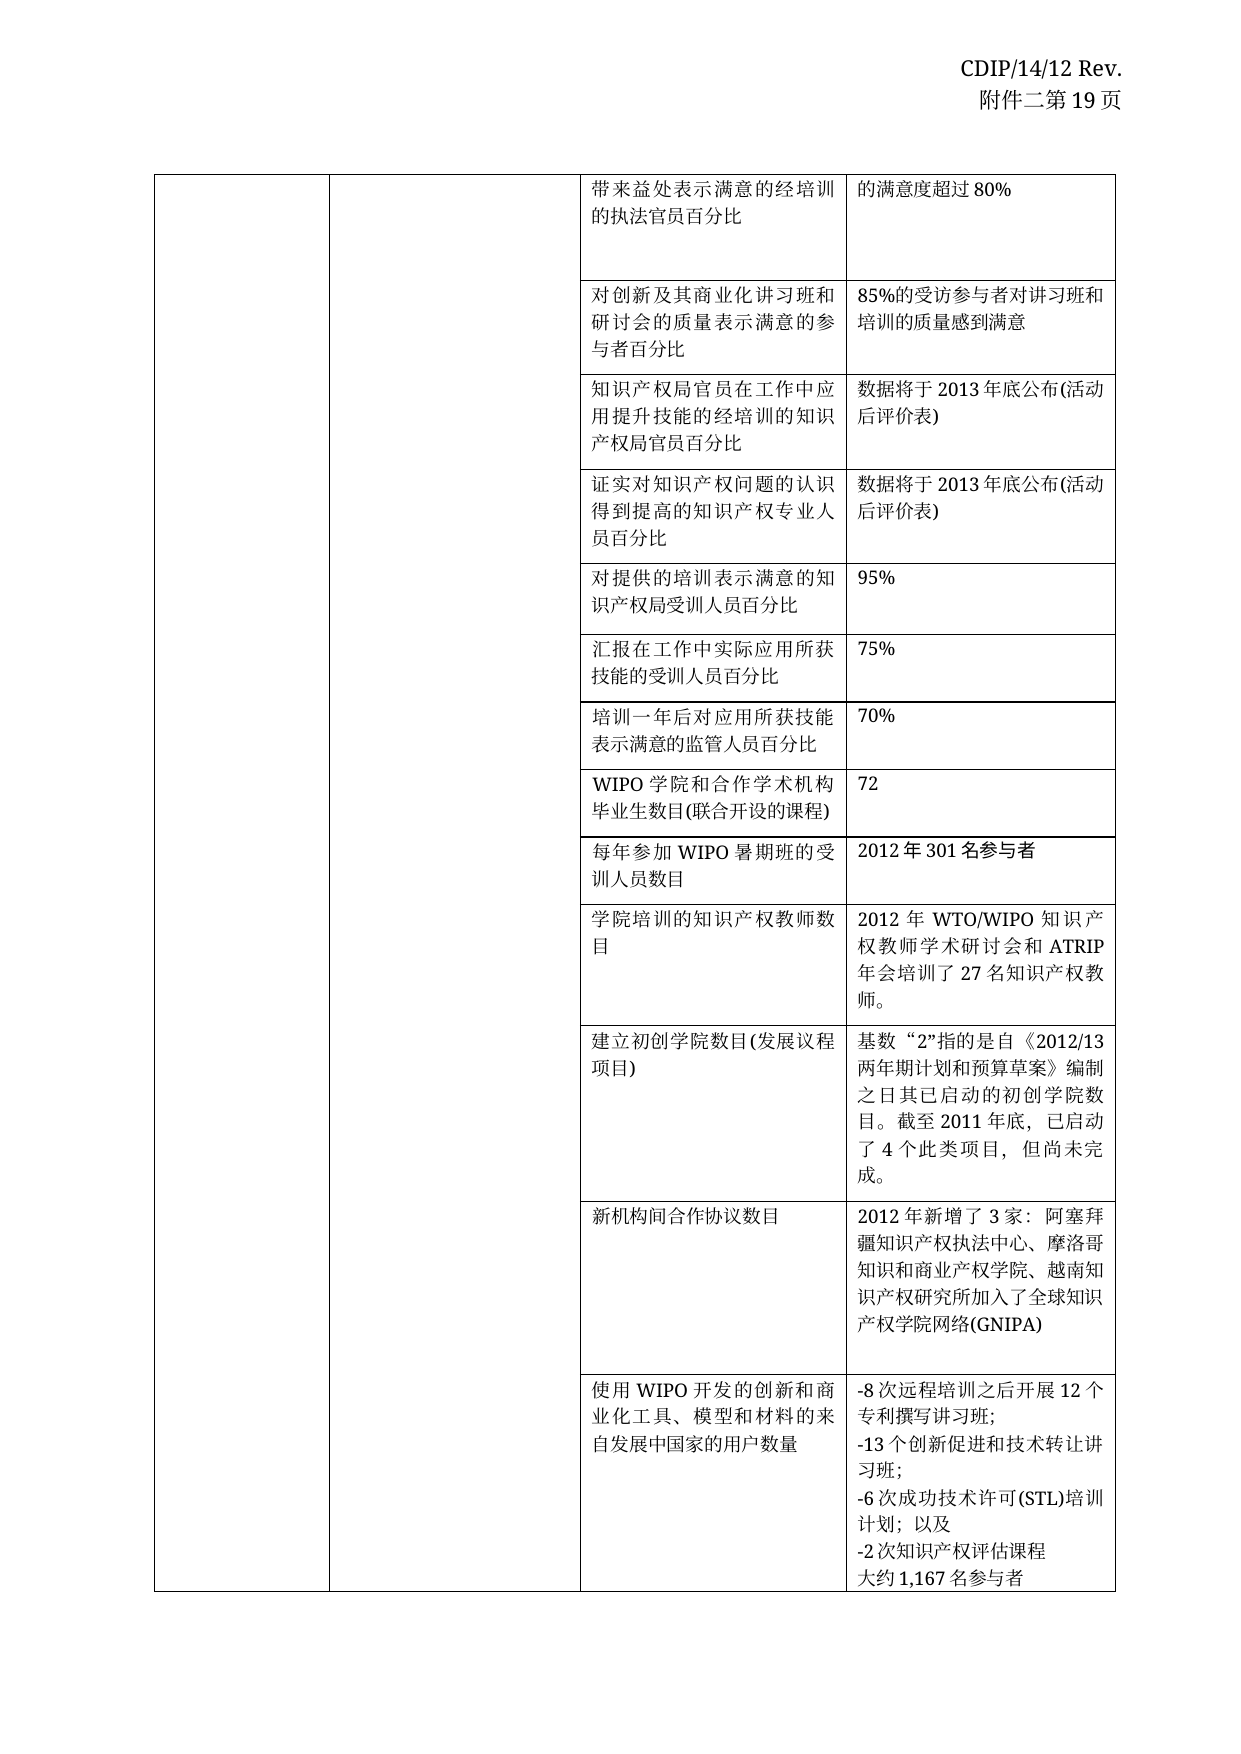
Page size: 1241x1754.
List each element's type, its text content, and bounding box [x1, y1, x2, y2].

table_cell 72 [847, 770, 1115, 836]
table_cell 95% [847, 564, 1115, 634]
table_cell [581, 1375, 846, 1591]
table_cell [847, 175, 1115, 279]
table_cell 知识产权局官员在工作中应用提升技能的经培训的知识产权局官员百分比 [581, 375, 846, 468]
table_cell 学院培训的知识产权教师数目 [581, 905, 846, 1025]
table_cell 数据将于2013年底公布(活动后评价表) [847, 375, 1115, 468]
table_cell 建立初创学院数目(发展议程项目) [581, 1026, 846, 1201]
table_cell 基数“2”指的是自《2012/13两年期计划和预算草案》编制之日其已启动的初创学院数目。截至2011年底，已启动了4个此类项目，但尚未完成。 [847, 1026, 1115, 1201]
table_cell 对创新及其商业化讲习班和研讨会的质量表示满意的参与者百分比 [581, 281, 846, 374]
table_cell 数据将于2013年底公布(活动后评价表) [847, 470, 1115, 563]
table_cell 75% [847, 635, 1115, 701]
table_cell 每年参加WIPO暑期班的受训人员数目 [581, 838, 846, 904]
table_cell 2012年301名参与者 [847, 838, 1115, 904]
table_cell WIPO学院和合作学术机构毕业生数目(联合开设的课程) [581, 770, 846, 836]
table_cell 对提供的培训表示满意的知识产权局受训人员百分比 [581, 564, 846, 634]
table_cell 85%的受访参与者对讲习班和培训的质量感到满意 [847, 281, 1115, 374]
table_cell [581, 175, 846, 279]
table_cell 2012年WTO/WIPO知识产权教师学术研讨会和ATRIP年会培训了27名知识产权教师。 [847, 905, 1115, 1025]
table_cell 培训一年后对应用所获技能表示满意的监管人员百分比 [581, 703, 846, 769]
table_cell 汇报在工作中实际应用所获技能的受训人员百分比 [581, 635, 846, 701]
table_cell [847, 1375, 1115, 1591]
table_cell 70% [847, 703, 1115, 769]
table_cell 证实对知识产权问题的认识得到提高的知识产权专业人员百分比 [581, 470, 846, 563]
table_cell 2012年新增了3家：阿塞拜疆知识产权执法中心、摩洛哥知识和商业产权学院、越南知识产权研究所加入了全球知识产权学院网络(GNIPA) [847, 1202, 1115, 1374]
table_cell 新机构间合作协议数目 [581, 1202, 846, 1374]
